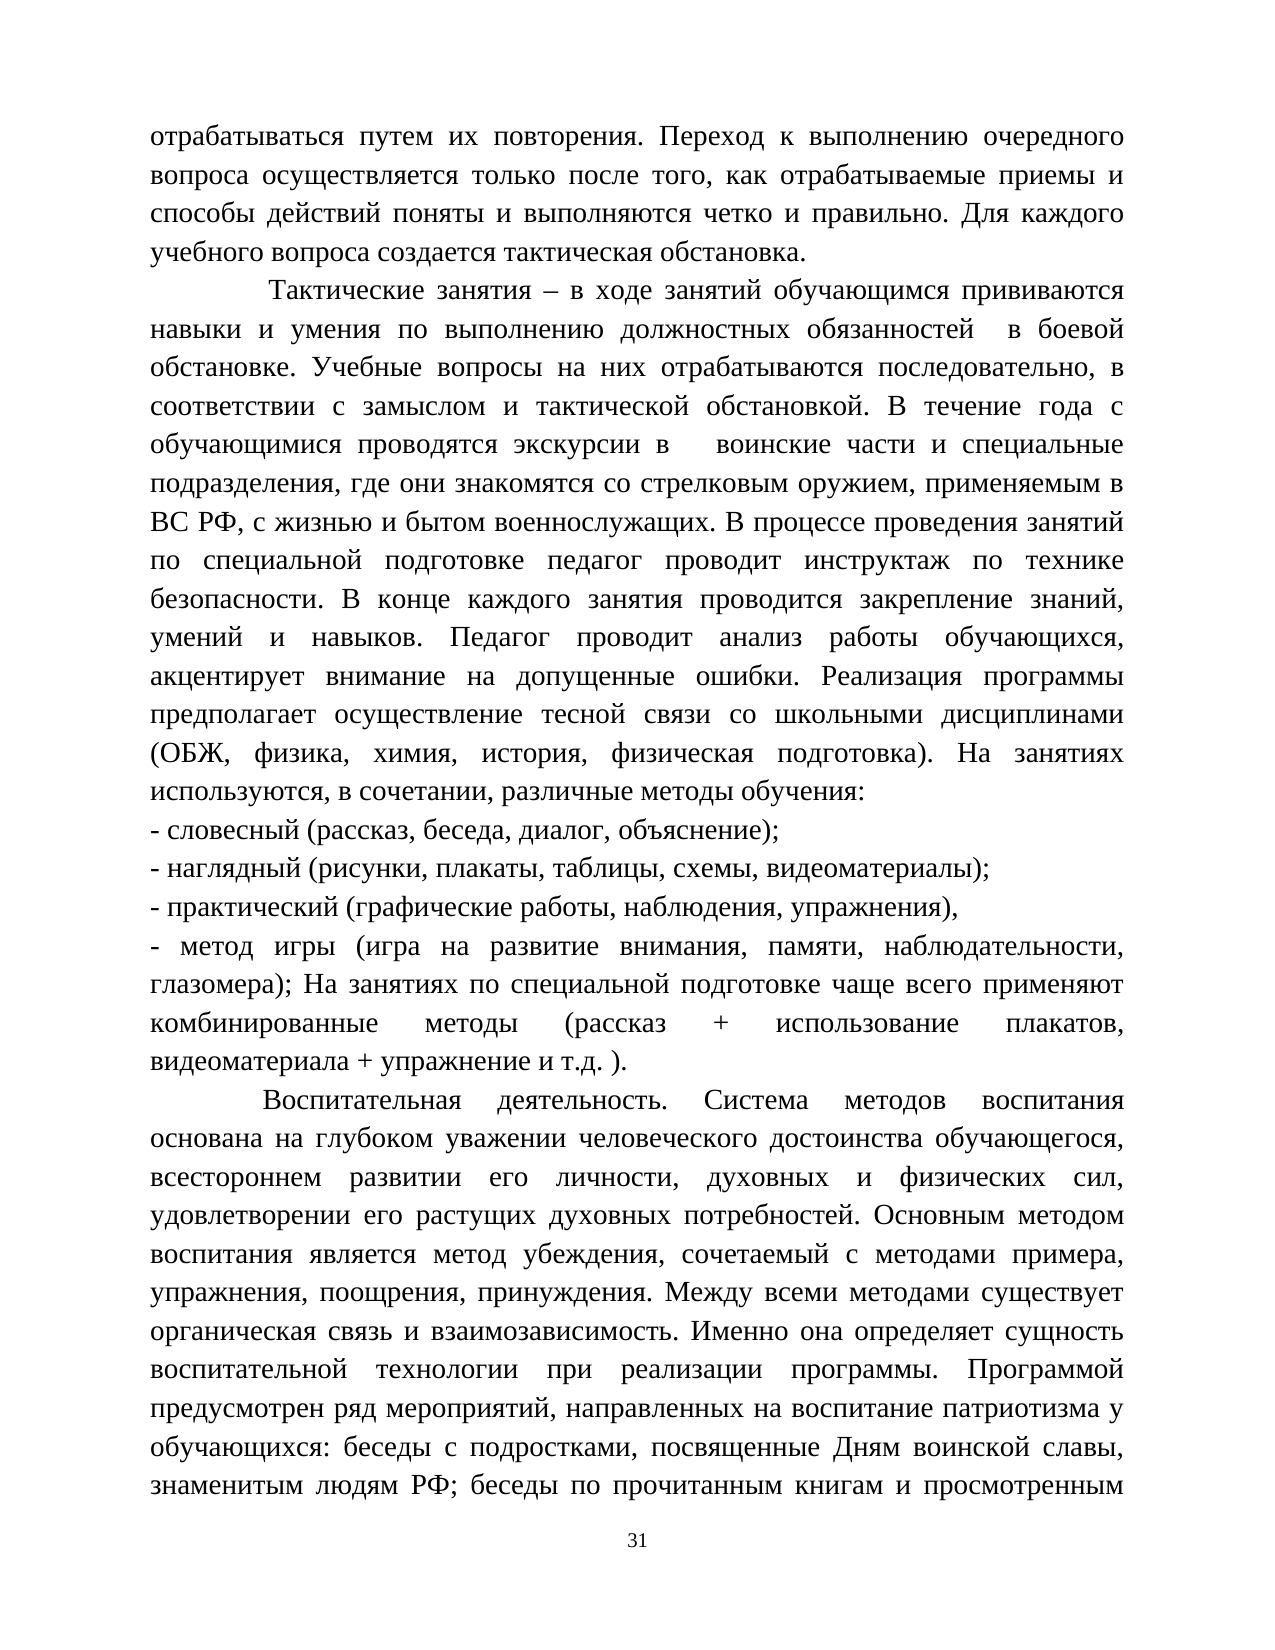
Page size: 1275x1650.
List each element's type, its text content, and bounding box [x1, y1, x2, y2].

text - наглядный (рисунки, плакаты, таблицы, схемы, видеоматериалы); [150, 851, 1125, 884]
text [150, 1082, 1125, 1501]
text Тактические занятия – в ходе занятий обучающимся прививаются навыки и умения по выполнению должностных обязанностей в боевой обстановке. Учебные вопросы на них отрабатываются последовательно, в соответствии с замыслом и тактической обстановкой. В течение года с обучающимися проводятся экскурсии в воинские части и специальные подразделения, где они знакомятся со стрелковым оружием, применяемым в ВС РФ, с жизнью и бытом военнослужащих. В процессе проведения занятий по специальной подготовке педагог проводит инструктаж по технике безопасности. В конце каждого занятия проводится закрепление знаний, умений и навыков. Педагог проводит анализ работы обучающихся, акцентирует внимание на допущенные ошибки. Реализация программы предполагает осуществление тесной связи со школьными дисциплинами (ОБЖ, физика, химия, история, физическая подготовка). На занятиях используются, в сочетании, различные методы обучения: [150, 272, 1125, 807]
text - метод игры (игра на развитие внимания, памяти, наблюдательности, глазомера); На занятиях по специальной подготовке чаще всего применяют комбинированные методы (рассказ + использование плакатов, видеоматериала + упражнение и т.д. ). [150, 928, 1125, 1077]
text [150, 118, 1125, 267]
text - словесный (рассказ, беседа, диалог, объяснение); [150, 812, 1125, 846]
text - практический (графические работы, наблюдения, упражнения), [150, 889, 1125, 923]
